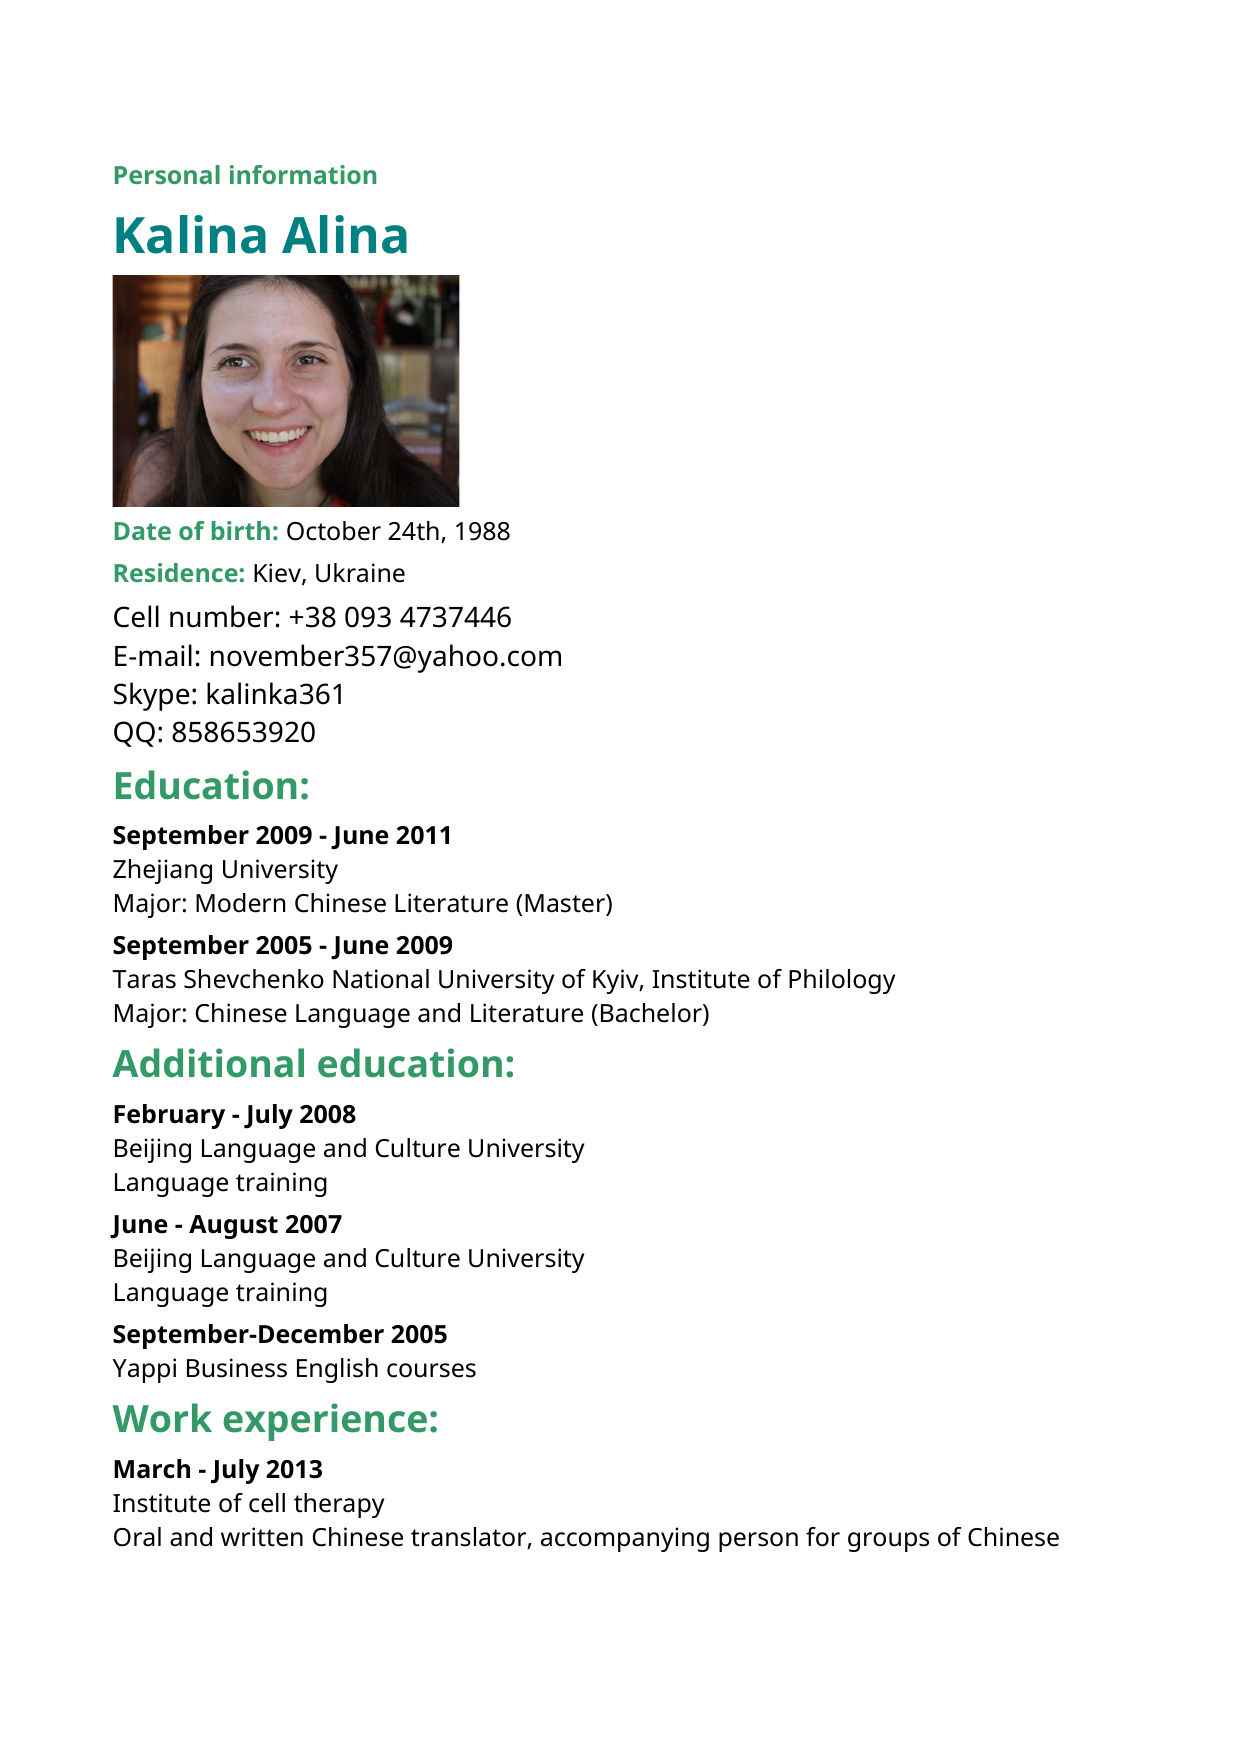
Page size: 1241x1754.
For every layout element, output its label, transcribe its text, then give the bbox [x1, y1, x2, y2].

text September 2005 - June 2009 Taras Shevchenko National University of Kyiv, Institute of Philology Major: Chinese Language and Literature (Bachelor) [112, 928, 1128, 1030]
text February - July 2008 Beijing Language and Culture University Language training [112, 1097, 1128, 1199]
text Residence: Kiev, Ukraine [112, 556, 1128, 590]
text Additional education: [112, 1038, 1128, 1089]
text Date of birth: October 24th, 1988 [112, 514, 1128, 548]
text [112, 1451, 1128, 1554]
text Personal information [112, 158, 1128, 192]
picture [112, 275, 460, 507]
text June - August 2007 Beijing Language and Culture University Language training [112, 1207, 1128, 1309]
text Work experience: [112, 1393, 1128, 1444]
text September 2009 - June 2011 Zhejiang University Major: Modern Chinese Literature (Master) [112, 818, 1128, 920]
text Education: [112, 759, 1128, 810]
text Cell number: +38 093 4737446 E-mail: november357@yahoo.com Skype: kalinka361 QQ: 858653920 [112, 598, 1128, 751]
text Kalina Alina [112, 200, 1128, 268]
text September-December 2005 Yappi Business English courses [112, 1317, 1128, 1385]
